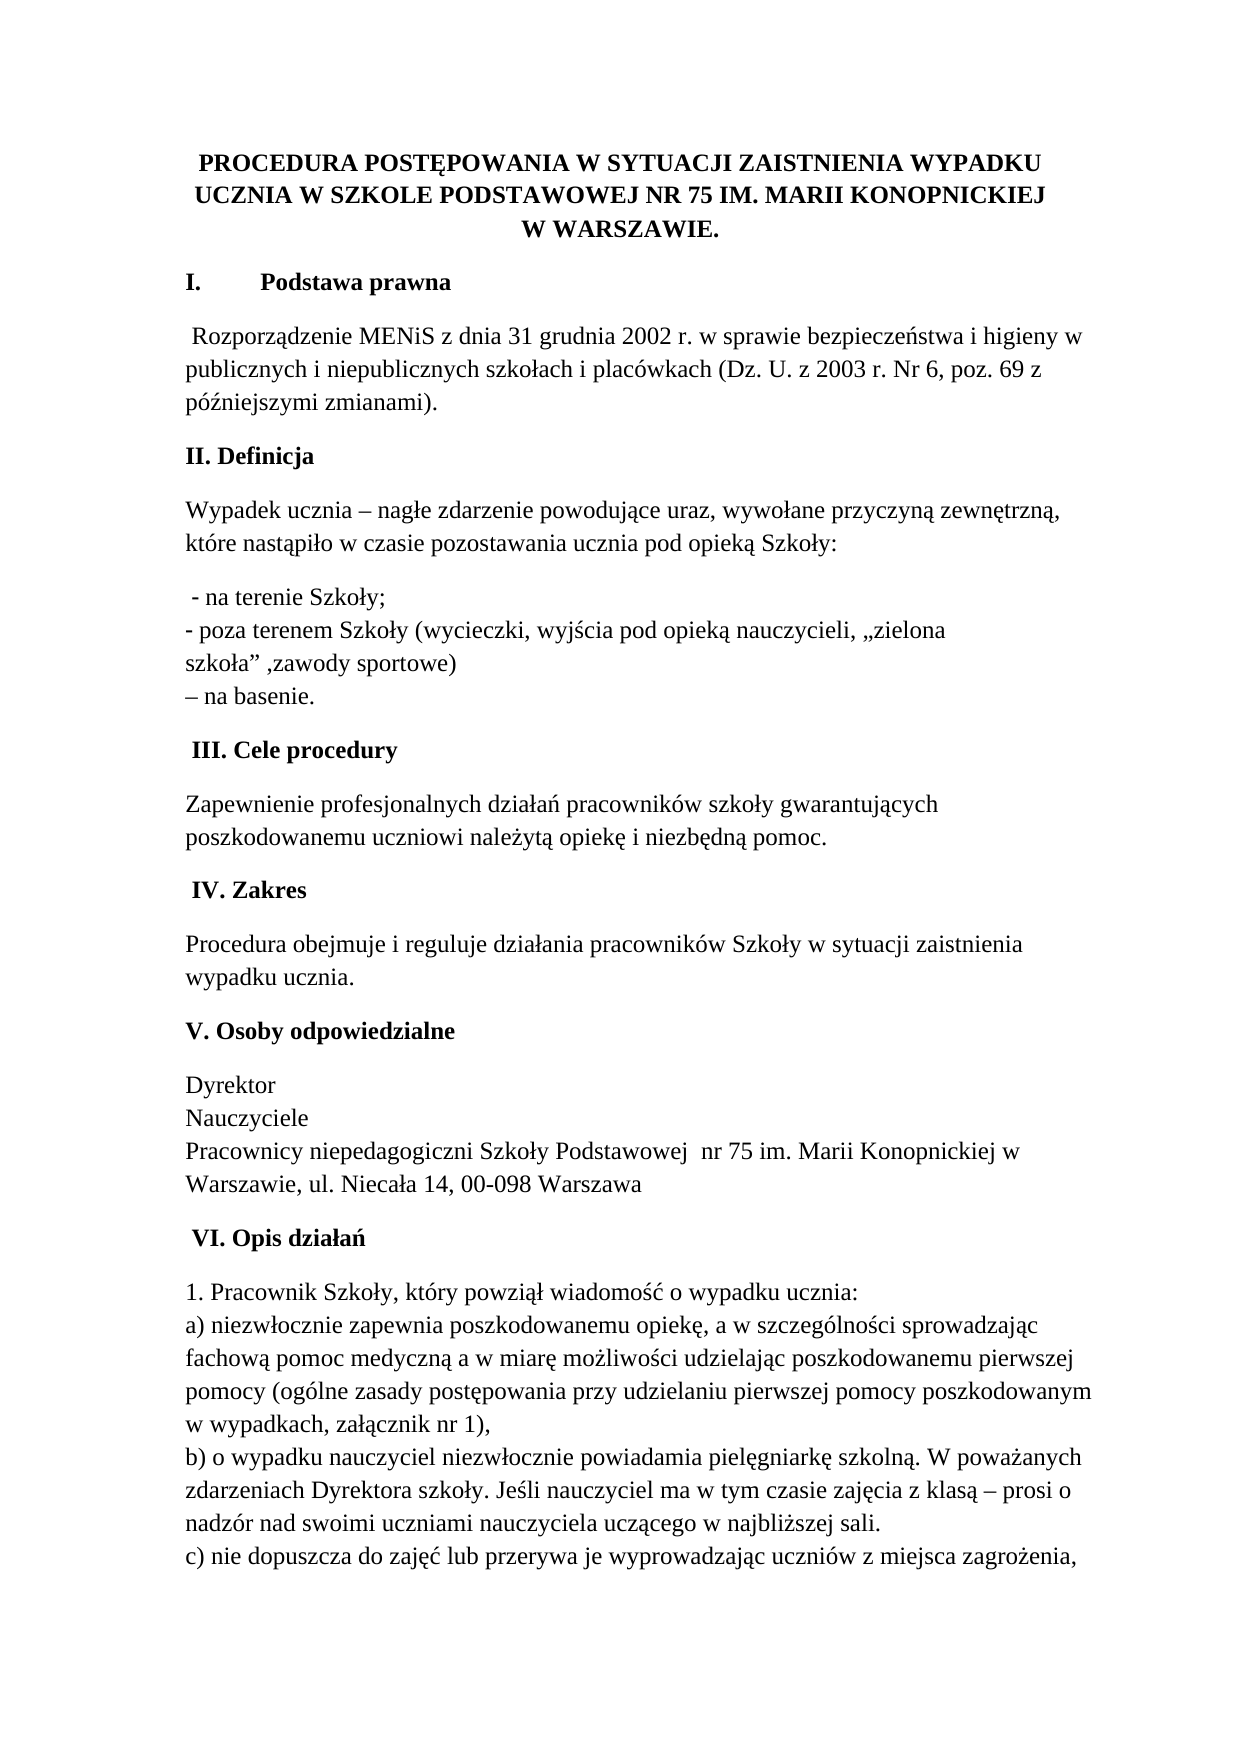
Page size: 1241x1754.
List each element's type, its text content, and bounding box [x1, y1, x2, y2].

list Podstawa prawna [185, 267, 1093, 296]
text V. Osoby odpowiedzialne [185, 1016, 1093, 1045]
text III. Cele procedury [185, 735, 1093, 764]
text Rozporządzenie MENiS z dnia 31 grudnia 2002 r. w sprawie bezpieczeństwa i higieny w publicznych i niepublicznych szkołach i placówkach (Dz. U. z 2003 r. Nr 6, poz. 69 z późniejszymi zmianami). [185, 321, 1093, 416]
text Procedura obejmuje i reguluje działania pracowników Szkoły w sytuacji zaistnienia wypadku ucznia. [185, 929, 1093, 991]
text II. Definicja [185, 441, 1093, 470]
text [185, 1277, 1093, 1570]
text na terenie Szkoły; poza terenem Szkoły (wycieczki, wyjścia pod opieką nauczycieli, „zielona szkoła” ,zawody sportowe) – na basenie. [185, 582, 1093, 710]
text VI. Opis działań [185, 1223, 1093, 1252]
text Zapewnienie profesjonalnych działań pracowników szkoły gwarantujących poszkodowanemu uczniowi należytą opiekę i niezbędną pomoc. [185, 789, 1093, 851]
text Wypadek ucznia – nagłe zdarzenie powodujące uraz, wywołane przyczyną zewnętrzną, które nastąpiło w czasie pozostawania ucznia pod opieką Szkoły: [185, 495, 1093, 557]
text PROCEDURA POSTĘPOWANIA W SYTUACJI ZAISTNIENIA WYPADKU UCZNIA W SZKOLE PODSTAWOWEJ NR 75 IM. MARII KONOPNICKIEJ W WARSZAWIE. [148, 148, 1093, 242]
text Dyrektor Nauczyciele Pracownicy niepedagogiczni Szkoły Podstawowej nr 75 im. Marii Konopnickiej w Warszawie, ul. Niecała 14, 00-098 Warszawa [185, 1070, 1093, 1198]
text IV. Zakres [185, 876, 1093, 904]
